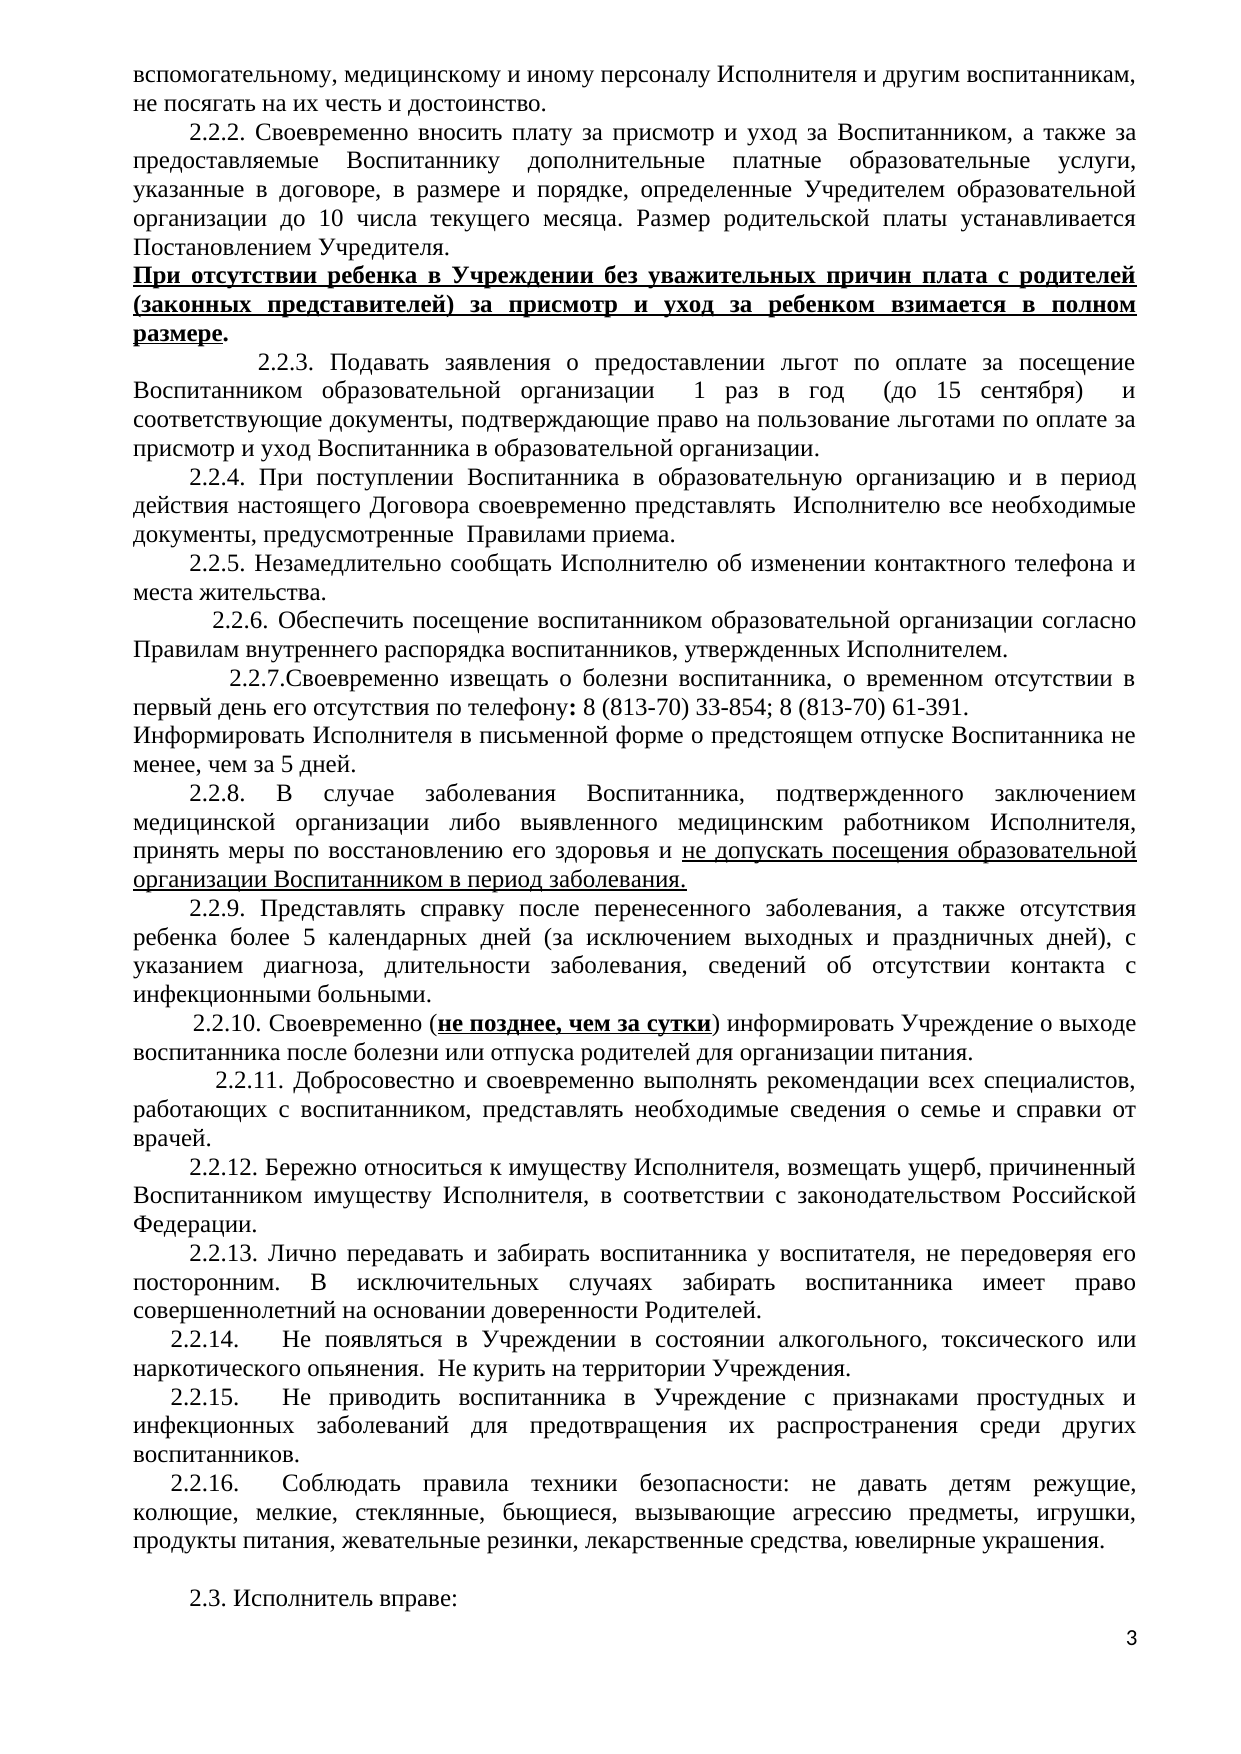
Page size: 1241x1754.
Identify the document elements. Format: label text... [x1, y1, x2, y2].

text 2.2.7.Своевременно извещать о болезни воспитанника, о временном отсутствии в первый день его отсутствия по телефону: 8 (813-70) 33-854; 8 (813-70) 61-391. [133, 663, 1137, 720]
text 2.2.4. При поступлении Воспитанника в образовательную организацию и в период действия настоящего Договора своевременно представлять Исполнителю все необходимые документы, предусмотренные Правилами приема. [133, 462, 1137, 548]
text 2.2.8. В случае заболевания Воспитанника, подтвержденного заключением медицинской организации либо выявленного медицинским работником Исполнителя, принять меры по восстановлению его здоровья и не допускать посещения образовательной организации Воспитанником в период заболевания. [133, 778, 1137, 893]
text 2.2.9. Представлять справку после перенесенного заболевания, а также отсутствия ребенка более 5 календарных дней (за исключением выходных и праздничных дней), с указанием диагноза, длительности заболевания, сведений об отсутствии контакта с инфекционными больными. [133, 893, 1137, 1008]
text 2.2.2. Своевременно вносить плату за присмотр и уход за Воспитанником, а также за предоставляемые Воспитаннику дополнительные платные образовательные услуги, указанные в договоре, в размере и порядке, определенные Учредителем образовательной организации до 10 числа текущего месяца. Размер родительской платы устанавливается Постановлением Учредителя. [133, 117, 1137, 260]
text 2.2.10. Своевременно (не позднее, чем за сутки) информировать Учреждение о выходе воспитанника после болезни или отпуска родителей для организации питания. [133, 1008, 1137, 1065]
list Соблюдать правила техники безопасности: не давать детям режущие, колющие, мелкие, стеклянные, бьющиеся, вызывающие агрессию предметы, игрушки, продукты питания, жевательные резинки, лекарственные средства, ювелирные украшения. [133, 1468, 1137, 1554]
list Не появляться в Учреждении в состоянии алкогольного, токсического или наркотического опьянения. Не курить на территории Учреждения. [133, 1324, 1137, 1382]
text 2.3. Исполнитель вправе: [133, 1583, 1137, 1612]
text 2.2.3. Подавать заявления о предоставлении льгот по оплате за посещение Воспитанником образовательной организации 1 раз в год (до 15 сентября) и соответствующие документы, подтверждающие право на пользование льготами по оплате за присмотр и уход Воспитанника в образовательной организации. [133, 347, 1137, 462]
text При отсутствии ребенка в Учреждении без уважительных причин плата с родителей (законных представителей) за присмотр и уход за ребенком взимается в полном размере. [133, 287, 1137, 314]
text 2.2.11. Добросовестно и своевременно выполнять рекомендации всех специалистов, работающих с воспитанником, представлять необходимые сведения о семье и справки от врачей. [133, 1065, 1137, 1152]
text Информировать Исполнителя в письменной форме о предстоящем отпуске Воспитанника не менее, чем за 5 дней. [133, 720, 1137, 778]
text 2.2.13. Лично передавать и забирать воспитанника у воспитателя, не передоверяя его посторонним. В исключительных случаях забирать воспитанника имеет право совершеннолетний на основании доверенности Родителей. [133, 1238, 1137, 1324]
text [133, 59, 1137, 117]
text 2.2.12. Бережно относиться к имуществу Исполнителя, возмещать ущерб, причиненный Воспитанником имуществу Исполнителя, в соответствии с законодательством Российской Федерации. [133, 1152, 1137, 1238]
text При отсутствии ребенка в Учреждении без уважительных причин плата с родителей (законных представителей) за присмотр и уход за ребенком взимается в полном размере. [133, 316, 1137, 347]
list Не приводить воспитанника в Учреждение с признаками простудных и инфекционных заболеваний для предотвращения их распространения среди других воспитанников. [133, 1382, 1137, 1468]
text 2.2.6. Обеспечить посещение воспитанником образовательной организации согласно Правилам внутреннего распорядка воспитанников, утвержденных Исполнителем. [133, 605, 1137, 663]
text 2.2.5. Незамедлительно сообщать Исполнителю об изменении контактного телефона и места жительства. [133, 548, 1137, 605]
text При отсутствии ребенка в Учреждении без уважительных причин плата с родителей (законных представителей) за присмотр и уход за ребенком взимается в полном размере. [133, 260, 1137, 285]
